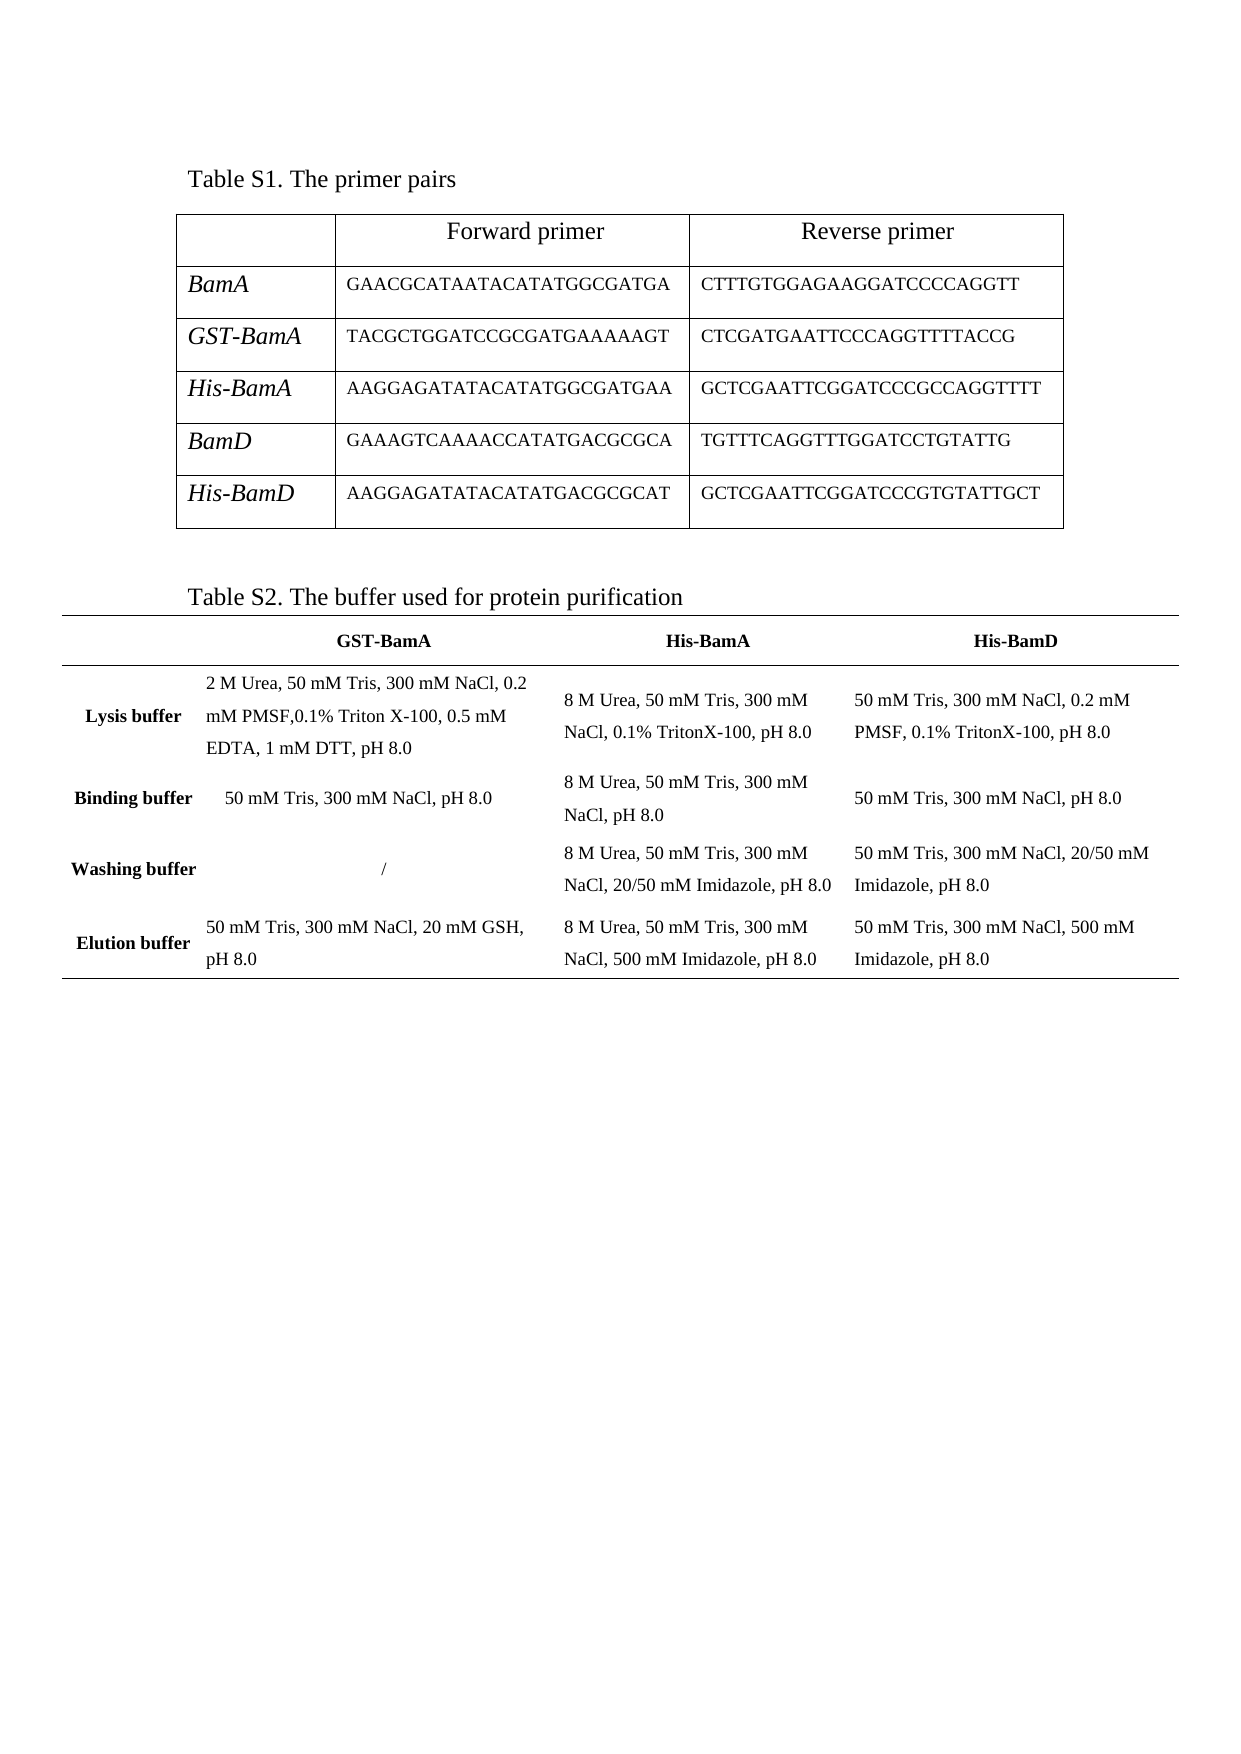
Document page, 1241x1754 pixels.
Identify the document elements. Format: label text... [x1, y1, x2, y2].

table_cell Elution buffer [62, 906, 205, 978]
table_cell GAAAGTCAAAACCATATGACGCGCA [336, 424, 689, 475]
table_cell 8 M Urea, 50 mM Tris, 300 mM NaCl, 0.1% TritonX-100, pH 8.0 [563, 666, 853, 764]
table_cell CTTTGTGGAGAAGGATCCCCAGGTT [690, 267, 1063, 318]
table_cell GAACGCATAATACATATGGCGATGA [336, 267, 689, 318]
table_header Reverse primer [690, 215, 1063, 266]
text Table S2. The buffer used for protein purification [187, 580, 1053, 612]
table_cell 50 mM Tris, 300 mM NaCl, 20/50 mM Imidazole, pH 8.0 [853, 831, 1178, 906]
table_cell 8 M Urea, 50 mM Tris, 300 mM NaCl, 500 mM Imidazole, pH 8.0 [563, 906, 853, 978]
table_cell / [205, 831, 563, 906]
table_cell GCTCGAATTCGGATCCCGCCAGGTTTT [690, 372, 1063, 423]
table_cell BamA [177, 267, 335, 318]
table_cell His-BamD [177, 476, 335, 527]
table_header His-BamD [853, 616, 1178, 664]
table_cell 50 mM Tris, 300 mM NaCl, 500 mM Imidazole, pH 8.0 [853, 906, 1178, 978]
table_header Forward primer [336, 215, 689, 266]
table_cell 50 mM Tris, 300 mM NaCl, 0.2 mM PMSF, 0.1% TritonX-100, pH 8.0 [853, 666, 1178, 764]
table_cell 50 mM Tris, 300 mM NaCl, 20 mM GSH, pH 8.0 [205, 906, 563, 978]
table_cell 50 mM Tris, 300 mM NaCl, pH 8.0 [205, 765, 563, 831]
table_cell CTCGATGAATTCCCAGGTTTTACCG [690, 319, 1063, 371]
table_cell AAGGAGATATACATATGACGCGCAT [336, 476, 689, 527]
table_header [62, 616, 205, 664]
table_cell TGTTTCAGGTTTGGATCCTGTATTG [690, 424, 1063, 475]
table_header [177, 215, 335, 266]
table_cell AAGGAGATATACATATGGCGATGAA [336, 372, 689, 423]
table_header His-BamA [563, 616, 853, 664]
table_cell GST-BamA [177, 319, 335, 371]
table_cell 50 mM Tris, 300 mM NaCl, pH 8.0 [853, 765, 1178, 831]
table_cell Washing buffer [62, 831, 205, 906]
table_cell 8 M Urea, 50 mM Tris, 300 mM NaCl, pH 8.0 [563, 765, 853, 831]
table_cell Binding buffer [62, 765, 205, 831]
table_cell BamD [177, 424, 335, 475]
table_cell TACGCTGGATCCGCGATGAAAAAGT [336, 319, 689, 371]
text Table S1. The primer pairs [187, 162, 1053, 194]
table_cell His-BamA [177, 372, 335, 423]
table_cell 2 M Urea, 50 mM Tris, 300 mM NaCl, 0.2 mM PMSF,0.1% Triton X-100, 0.5 mM EDTA, 1 mM DTT, pH 8.0 [205, 666, 563, 764]
table_cell 8 M Urea, 50 mM Tris, 300 mM NaCl, 20/50 mM Imidazole, pH 8.0 [563, 831, 853, 906]
table_cell GCTCGAATTCGGATCCCGTGTATTGCT [690, 476, 1063, 527]
table_cell Lysis buffer [62, 666, 205, 764]
table_header GST-BamA [205, 616, 563, 664]
